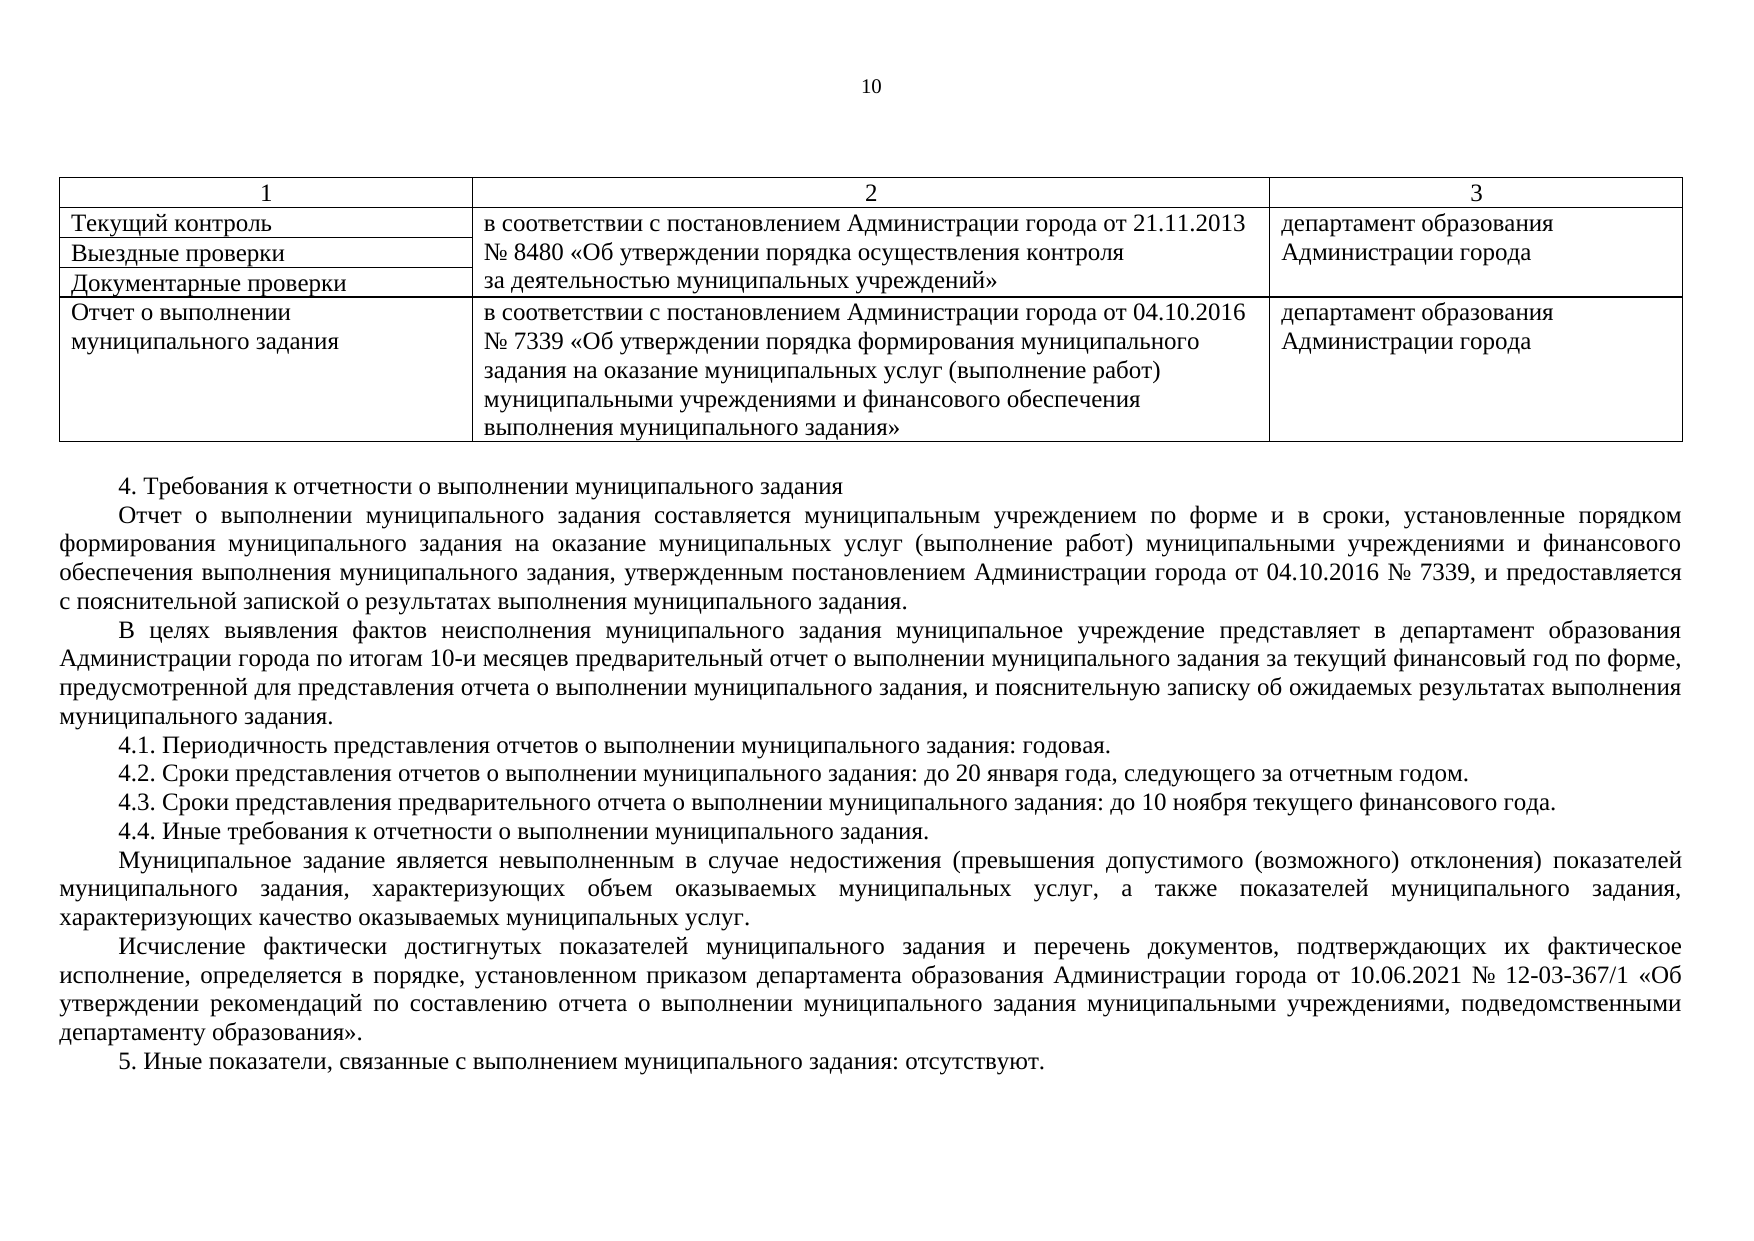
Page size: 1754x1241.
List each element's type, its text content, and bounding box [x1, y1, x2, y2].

text 4.1. Периодичность представления отчетов о выполнении муниципального задания: годовая. [59, 730, 1683, 758]
table_cell Текущий контроль [60, 208, 472, 237]
text 4.4. Иные требования к отчетности о выполнении муниципального задания. [59, 816, 1683, 845]
table_cell 1 [60, 178, 472, 207]
text Исчисление фактически достигнутых показателей муниципального задания и перечень документов, подтверждающих их фактическое исполнение, определяется в порядке, установленном приказом департамента образования Администрации города от 10.06.2021 № 12-03-367/1 «Об утверждении рекомендаций по составлению отчета о выполнении муниципального задания муниципальными учреждениями, подведомственными департаменту образования». [59, 931, 1683, 1046]
table_cell в соответствии с постановлением Администрации города от 21.11.2013 № 8480 «Об утверждении порядка осуществления контроля за деятельностью муниципальных учреждений» [473, 208, 1269, 296]
table_cell 3 [1270, 178, 1682, 207]
table_cell Отчет о выполнении муниципального задания [60, 298, 472, 441]
text 5. Иные показатели, связанные с выполнением муниципального задания: отсутствуют. [59, 1046, 1683, 1075]
text Муниципальное задание является невыполненным в случае недостижения (превышения допустимого (возможного) отклонения) показателей муниципального задания, характеризующих объем оказываемых муниципальных услуг, а также показателей муниципального задания, характеризующих качество оказываемых муниципальных услуг. [59, 845, 1683, 931]
table_cell Выездные проверки [60, 238, 472, 267]
table_cell департамент образования Администрации города [1270, 208, 1682, 296]
table_cell Документарные проверки [60, 268, 472, 296]
text 4.2. Сроки представления отчетов о выполнении муниципального задания: до 20 января года, следующего за отчетным годом. [59, 758, 1683, 787]
text В целях выявления фактов неисполнения муниципального задания муниципальное учреждение представляет в департамент образования Администрации города по итогам 10-и месяцев предварительный отчет о выполнении муниципального задания за текущий финансовый год по форме, предусмотренной для представления отчета о выполнении муниципального задания, и пояснительную записку об ожидаемых результатах выполнения муниципального задания. [59, 615, 1683, 730]
text 4. Требования к отчетности о выполнении муниципального задания [59, 471, 1683, 500]
table_cell 2 [473, 178, 1269, 207]
table_cell департамент образования Администрации города [1270, 298, 1682, 441]
text 4.3. Сроки представления предварительного отчета о выполнении муниципального задания: до 10 ноября текущего финансового года. [59, 787, 1683, 816]
text Отчет о выполнении муниципального задания составляется муниципальным учреждением по форме и в сроки, установленные порядком формирования муниципального задания на оказание муниципальных услуг (выполнение работ) муниципальными учреждениями и финансового обеспечения выполнения муниципального задания, утвержденным постановлением Администрации города от 04.10.2016 № 7339, и предоставляется с пояснительной запиской о результатах выполнения муниципального задания. [59, 500, 1683, 615]
table_cell в соответствии с постановлением Администрации города от 04.10.2016 № 7339 «Об утверждении порядка формирования муниципального задания на оказание муниципальных услуг (выполнение работ) муниципальными учреждениями и финансового обеспечения выполнения муниципального задания» [473, 298, 1269, 441]
